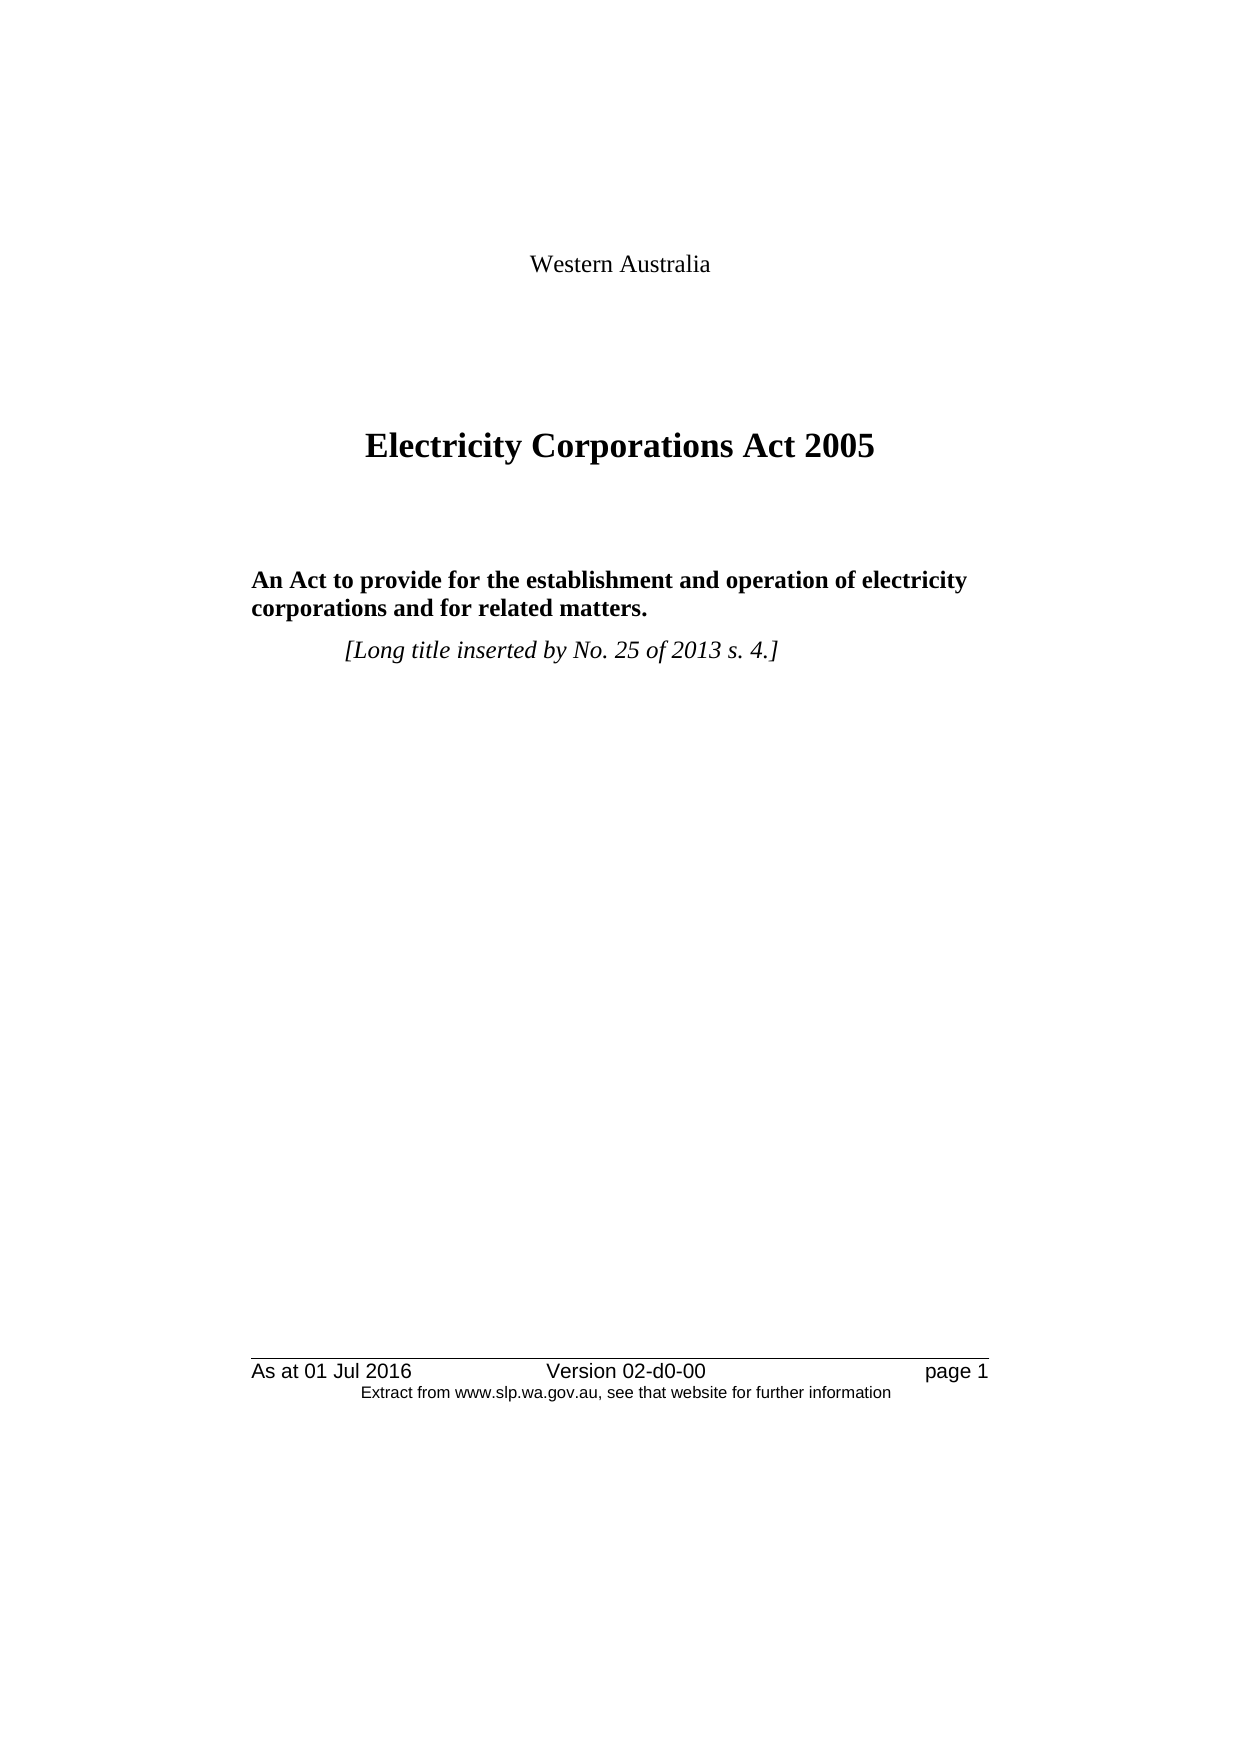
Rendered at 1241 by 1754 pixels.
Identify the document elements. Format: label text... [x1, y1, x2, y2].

title [Long title inserted by No. 25 of 2013 s. 4.] [251, 635, 989, 663]
text Electricity Corporations Act 2005 [251, 424, 989, 465]
title An Act to provide for the establishment and operation of electricity corporations and for related matters. [251, 565, 989, 622]
text Western Australia [251, 249, 989, 278]
